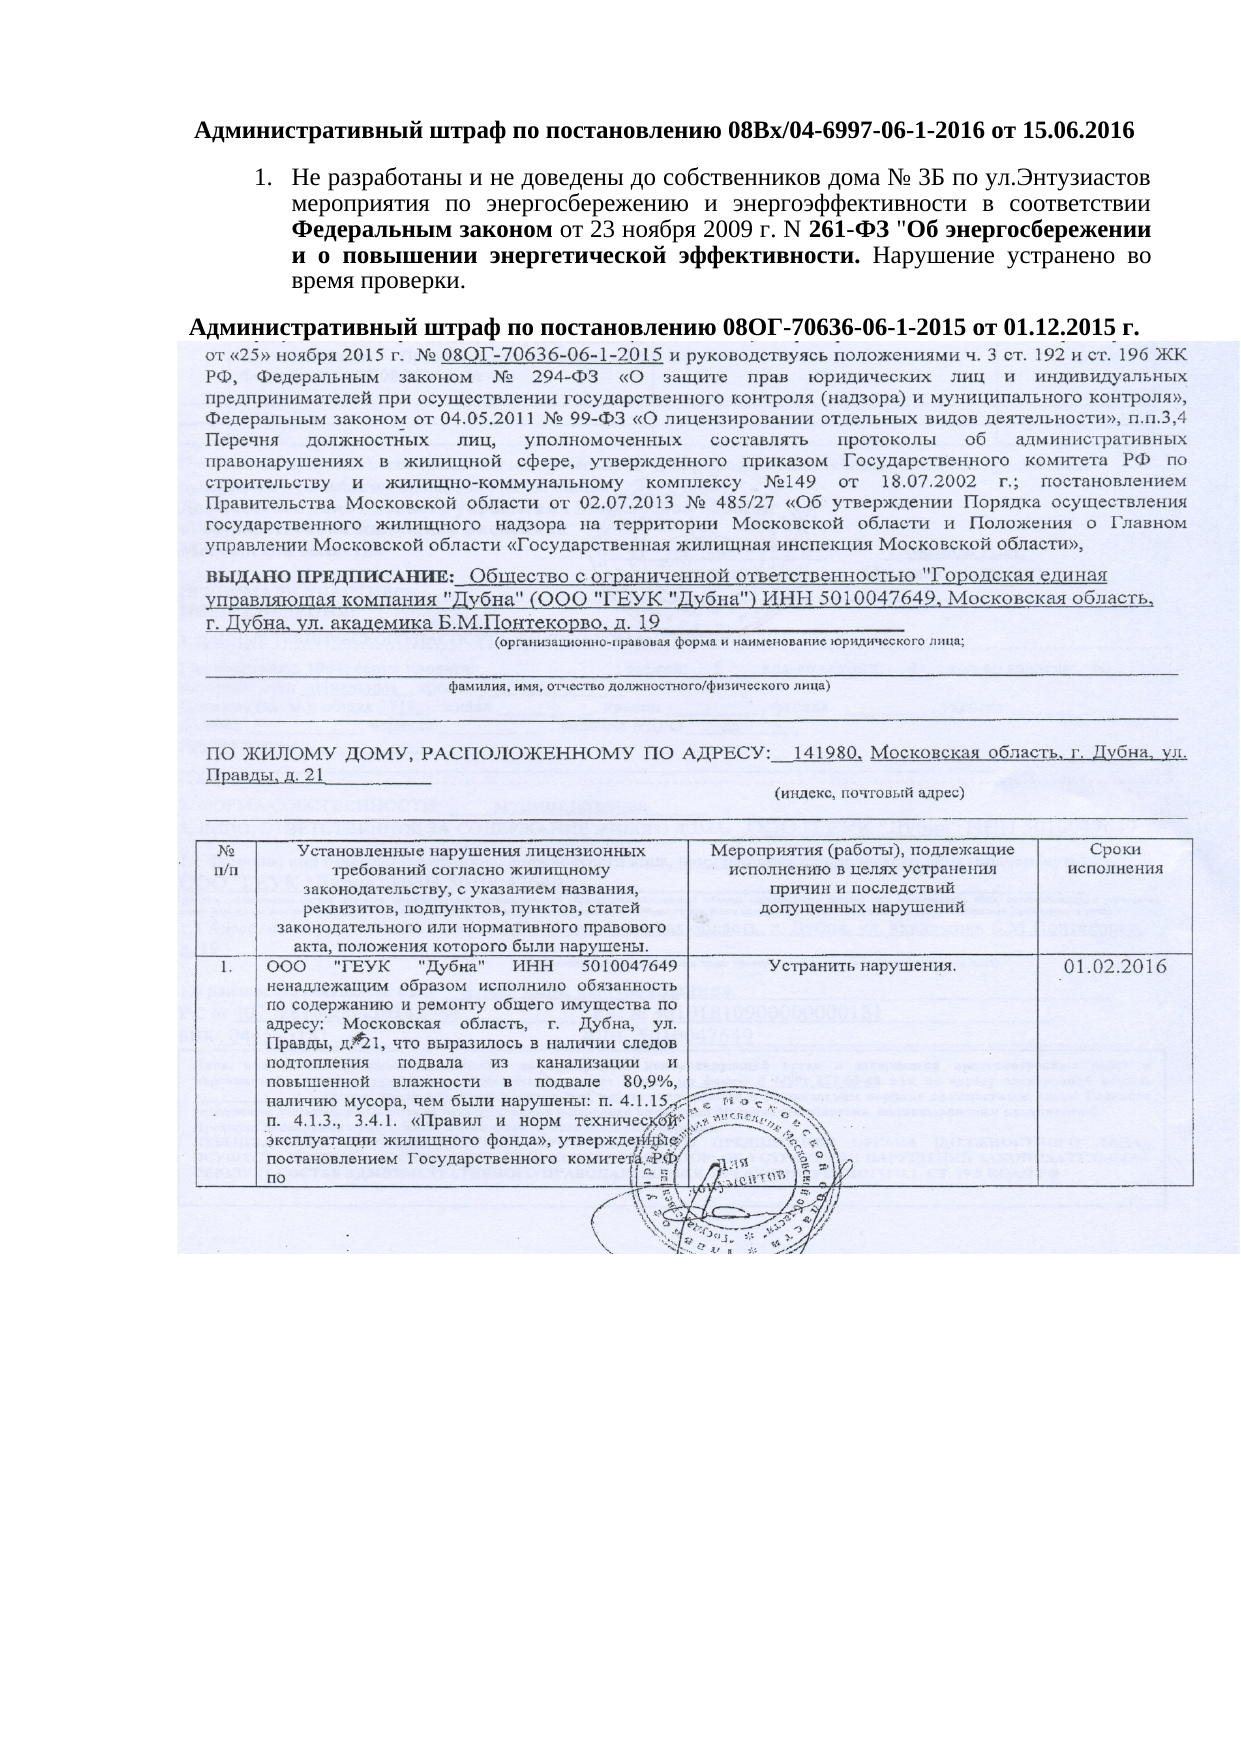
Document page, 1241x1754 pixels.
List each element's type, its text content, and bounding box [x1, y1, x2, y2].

text Административный штраф по постановлению 08ОГ-70636-06-1-2015 от 01.12.2015 г. [177, 315, 1152, 341]
list Не разработаны и не доведены до собственников дома № 3Б по ул.Энтузиастов мероприятия по энергосбережению и энергоэффективности в соответствии Федеральным законом от 23 ноября 2009 г. N 261-ФЗ "Об энергосбережении и о повышении энергетической эффективности. Нарушение устранено во время проверки. [254, 165, 1152, 294]
picture [177, 341, 1240, 1254]
text Административный штраф по постановлению 08Вх/04-6997-06-1-2016 от 15.06.2016 [177, 118, 1152, 144]
